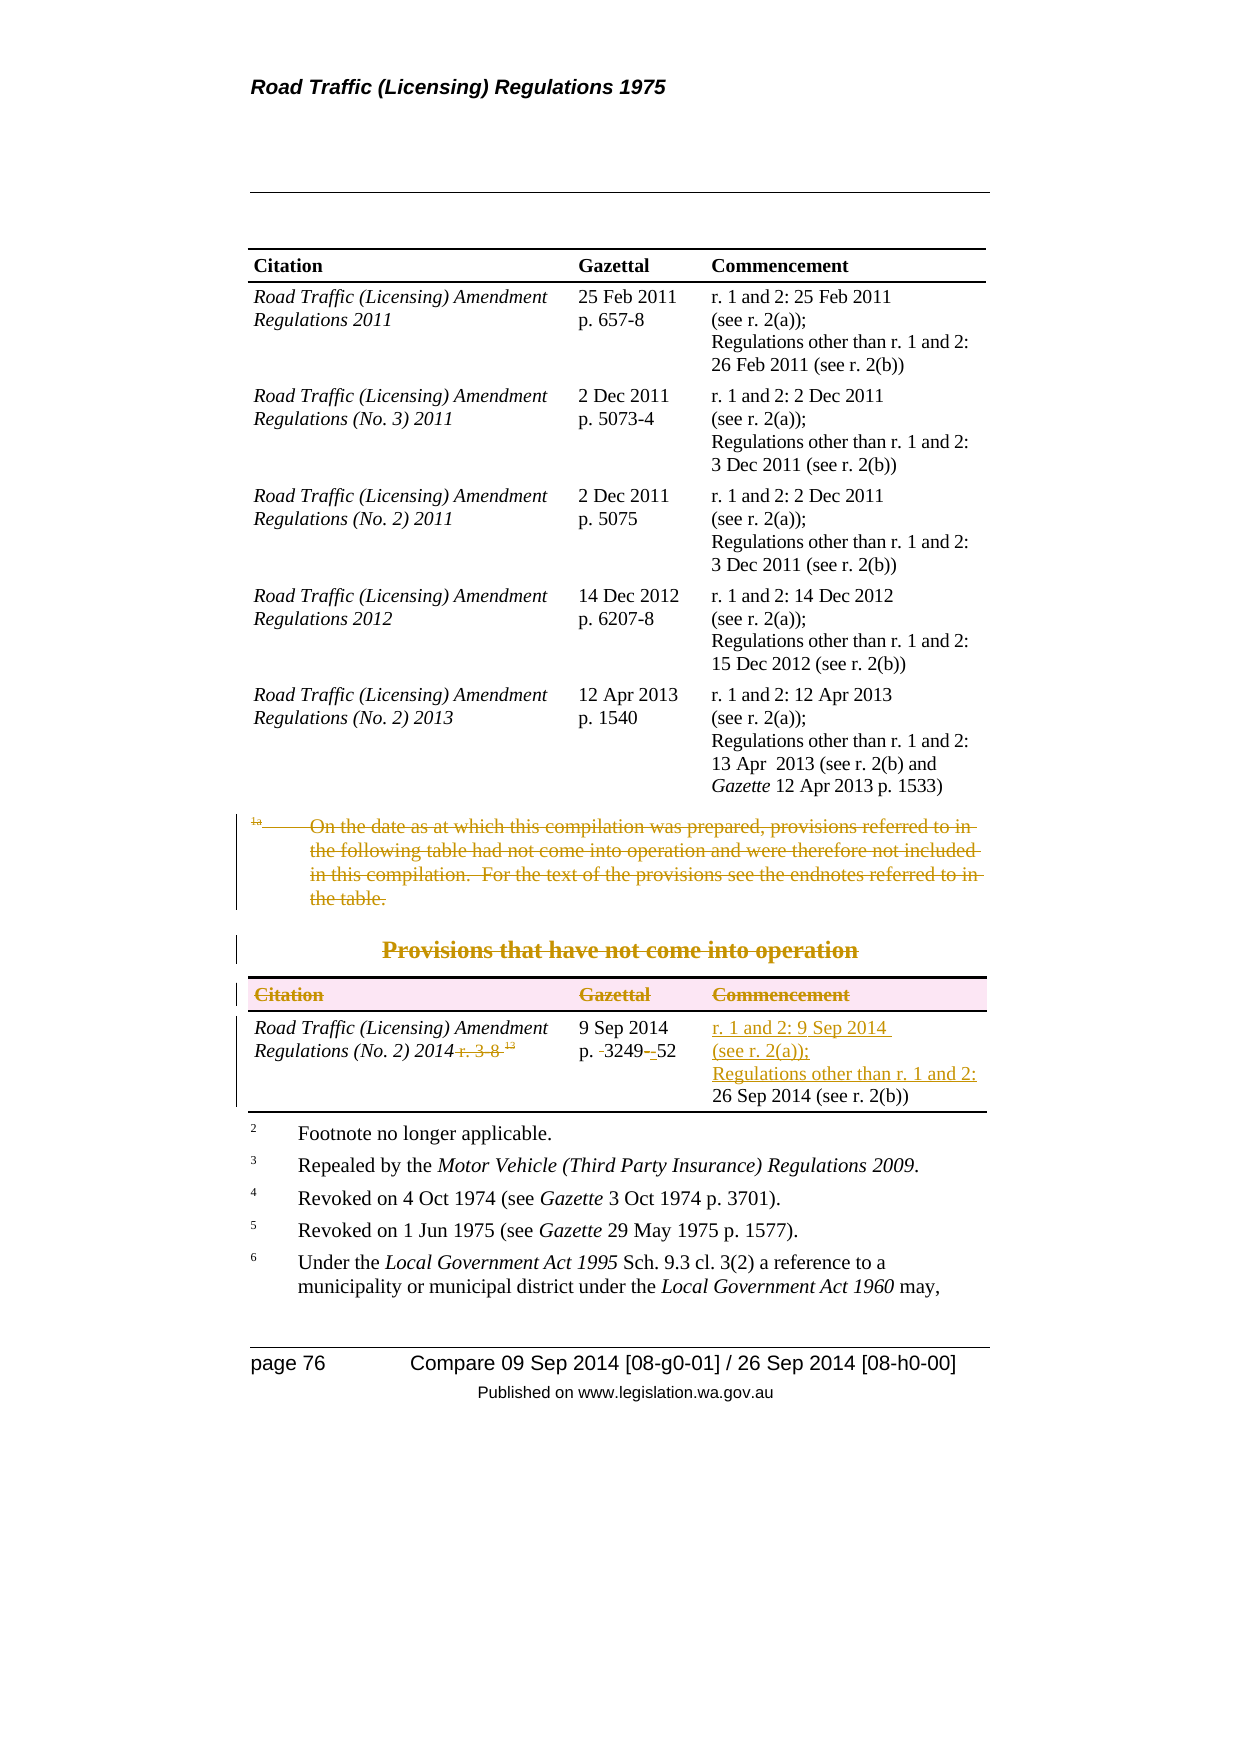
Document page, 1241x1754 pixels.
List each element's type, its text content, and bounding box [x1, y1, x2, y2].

table_cell r. 1 and 2: 2 Dec 2011 (see r. 2(a)); Regulations other than r. 1 and 2: 3 Dec 2011 (see r. 2(b)) [705, 480, 986, 579]
table_cell Road Traffic (Licensing) Amendment Regulations (No. 2) 2011 [248, 480, 572, 579]
table_header Gazettal [572, 250, 705, 281]
table_cell Road Traffic (Licensing) Amendment Regulations (No. 3) 2011 [248, 380, 572, 480]
table_cell 14 Dec 2012 p. 6207-8 [572, 580, 705, 679]
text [250, 1250, 990, 1298]
table_cell Road Traffic (Licensing) Amendment Regulations (No. 2) 2013 [248, 679, 572, 801]
table_cell r. 1 and 2: 2 Dec 2011 (see r. 2(a)); Regulations other than r. 1 and 2: 3 Dec 2011 (see r. 2(b)) [705, 380, 986, 480]
table_cell r. 1 and 2: 25 Feb 2011 (see r. 2(a)); Regulations other than r. 1 and 2: 26 Feb 2011 (see r. 2(b)) [705, 283, 986, 380]
table_cell 26 Sep 2014 (see r. 2(b)) [706, 1012, 987, 1111]
table_cell Road Traffic (Licensing) Amendment Regulations (No. 2) 2014 [248, 1012, 573, 1111]
text 2 Footnote no longer applicable. [250, 1121, 990, 1145]
table_cell r. 1 and 2: 12 Apr 2013 (see r. 2(a)); Regulations other than r. 1 and 2: 13 Apr 2013 (see r. 2(b) and Gazette 12 Apr 2013 p. 1533) [705, 679, 986, 801]
table_cell Road Traffic (Licensing) Amendment Regulations 2012 [248, 580, 572, 679]
table_cell 25 Feb 2011 p. 657-8 [572, 283, 705, 380]
text 5 Revoked on 1 Jun 1975 (see Gazette 29 May 1975 p. 1577). [250, 1218, 990, 1242]
table_cell Road Traffic (Licensing) Amendment Regulations 2011 [248, 283, 572, 380]
table_header Citation [248, 250, 572, 281]
table_cell 2 Dec 2011 p. 5075 [572, 480, 705, 579]
table_cell 12 Apr 2013 p. 1540 [572, 679, 705, 801]
text 4 Revoked on 4 Oct 1974 (see Gazette 3 Oct 1974 p. 3701). [250, 1186, 990, 1209]
table_cell 9 Sep 2014 p. 324952 [573, 1012, 706, 1111]
table_cell r. 1 and 2: 14 Dec 2012 (see r. 2(a)); Regulations other than r. 1 and 2: 15 Dec 2012 (see r. 2(b)) [705, 580, 986, 679]
text 3 Repealed by the Motor Vehicle (Third Party Insurance) Regulations 2009. [250, 1153, 990, 1177]
table_header Commencement [705, 250, 986, 281]
table_cell 2 Dec 2011 p. 5073-4 [572, 380, 705, 480]
